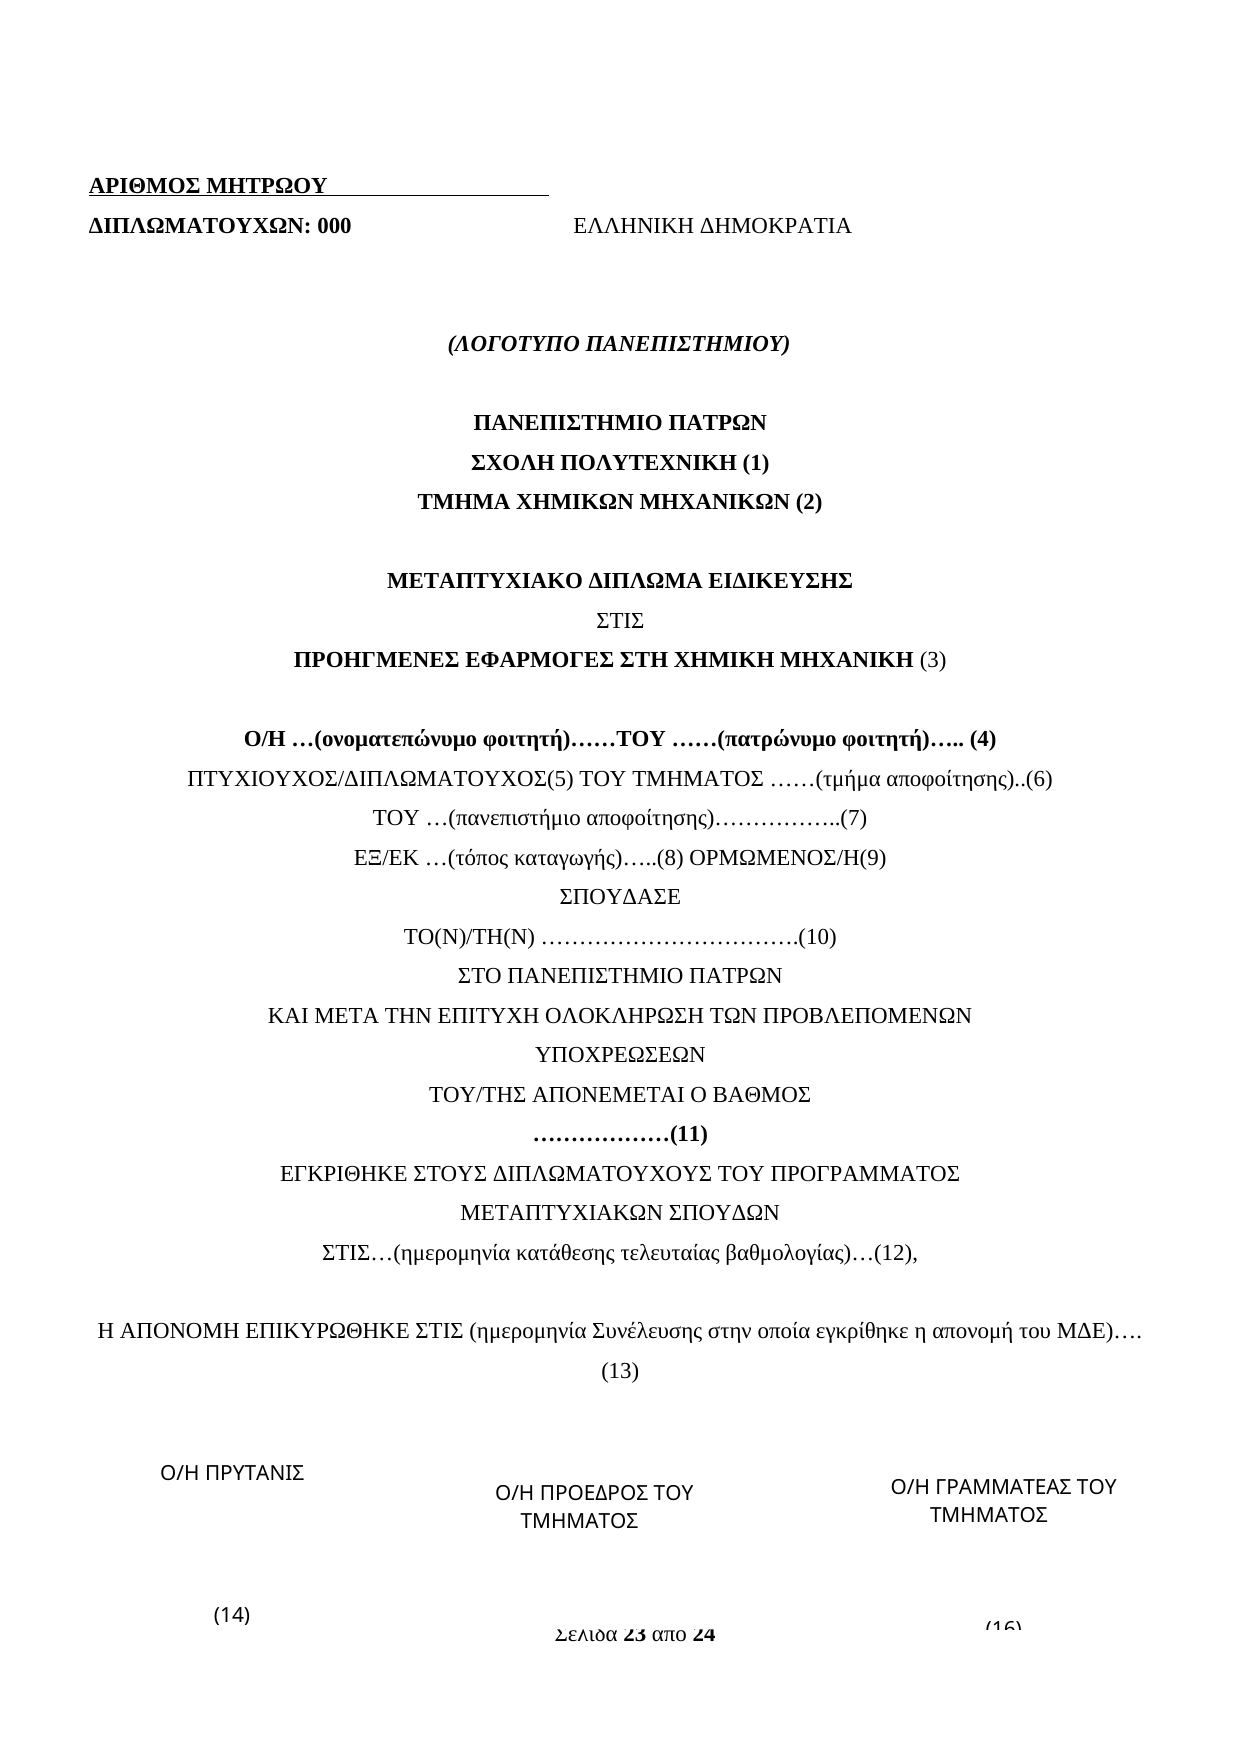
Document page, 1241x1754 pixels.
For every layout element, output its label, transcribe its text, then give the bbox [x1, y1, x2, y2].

text ΜΕΤΑΠΤΥΧΙΑΚΩΝ ΣΠΟΥΔΩΝ [89, 1199, 1152, 1225]
text ΤΟ(N)/ΤΗ(Ν) …………………………….(10) [89, 923, 1152, 949]
text ΣΤΙΣ [89, 607, 1152, 633]
text O/Η …(ονοματεπώνυμο φοιτητή)……ΤΟΥ ……(πατρώνυμο φοιτητή)….. (4) [89, 725, 1152, 752]
text Η ΑΠΟΝΟΜΗ ΕΠΙΚΥΡΩΘΗΚΕ ΣΤΙΣ (ημερομηνία Συνέλευσης στην οποία εγκρίθηκε η απονομή του ΜΔΕ)….(13) [89, 1317, 1152, 1383]
text ΤΟΥ …(πανεπιστήμιο αποφοίτησης)……………..(7) [89, 804, 1152, 831]
text ΤΜΗΜΑ ΧΗΜΙΚΩΝ ΜΗΧΑΝΙΚΩΝ (2) [89, 488, 1152, 515]
text ΣΠΟΥΔΑΣΕ [89, 883, 1152, 909]
text ΜΕΤΑΠΤΥΧΙΑΚΟ ΔΙΠΛΩΜΑ ΕΙΔΙΚΕΥΣΗΣ [89, 567, 1152, 594]
text ΥΠΟΧΡΕΩΣΕΩΝ [89, 1041, 1152, 1067]
text ΣΤΙΣ…(ημερομηνία κατάθεσης τελευταίας βαθμολογίας)…(12), [89, 1238, 1152, 1265]
text ΠΡΟΗΓΜΕΝΕΣ ΕΦΑΡΜΟΓΕΣ ΣΤΗ ΧΗΜΙΚΗ ΜΗΧΑΝΙΚΗ (3) [89, 646, 1152, 673]
text ΠΤΥΧΙΟΥΧΟΣ/ΔΙΠΛΩΜΑΤΟΥΧΟΣ(5) ΤΟΥ ΤΜΗΜΑΤΟΣ ……(τμήμα αποφοίτησης)..(6) [89, 765, 1152, 791]
text ΠΑΝΕΠΙΣΤΗΜΙΟ ΠΑΤΡΩΝ [89, 409, 1152, 436]
text ΣΧΟΛΗ ΠΟΛΥΤΕΧΝΙΚΗ (1) [89, 449, 1152, 475]
text ΑΡΙΘΜΟΣ ΜΗΤΡΩΟΥ [89, 172, 1152, 199]
text ΤΟΥ/ΤΗΣ ΑΠΟΝΕΜΕΤΑΙ Ο ΒΑΘΜΟΣ [89, 1081, 1152, 1107]
text ΕΓΚΡΙΘΗΚΕ ΣΤΟΥΣ ΔΙΠΛΩΜΑΤΟΥΧΟΥΣ ΤΟΥ ΠΡΟΓΡΑΜΜΑΤΟΣ [89, 1159, 1152, 1186]
text ………………(11) [89, 1120, 1152, 1146]
text ΚΑΙ ΜΕΤΑ ΤΗΝ ΕΠΙΤΥΧΗ ΟΛΟΚΛΗΡΩΣΗ ΤΩΝ ΠΡΟΒΛΕΠΟΜΕΝΩΝ [89, 1002, 1152, 1028]
text ΔΙΠΛΩΜΑΤΟΥΧΩΝ: 000 ΕΛΛΗΝΙΚΗ ΔΗΜΟΚΡΑΤΙΑ [89, 212, 1152, 238]
text ΣΤΟ ΠΑΝΕΠΙΣΤΗΜΙΟ ΠΑΤΡΩΝ [89, 962, 1152, 988]
text ΕΞ/ΕΚ …(τόπος καταγωγής)…..(8) ΟΡΜΩΜΕΝΟΣ/Η(9) [89, 844, 1152, 870]
text (ΛΟΓΟΤΥΠΟ ΠΑΝΕΠΙΣΤΗΜΙΟΥ) [89, 330, 1152, 357]
